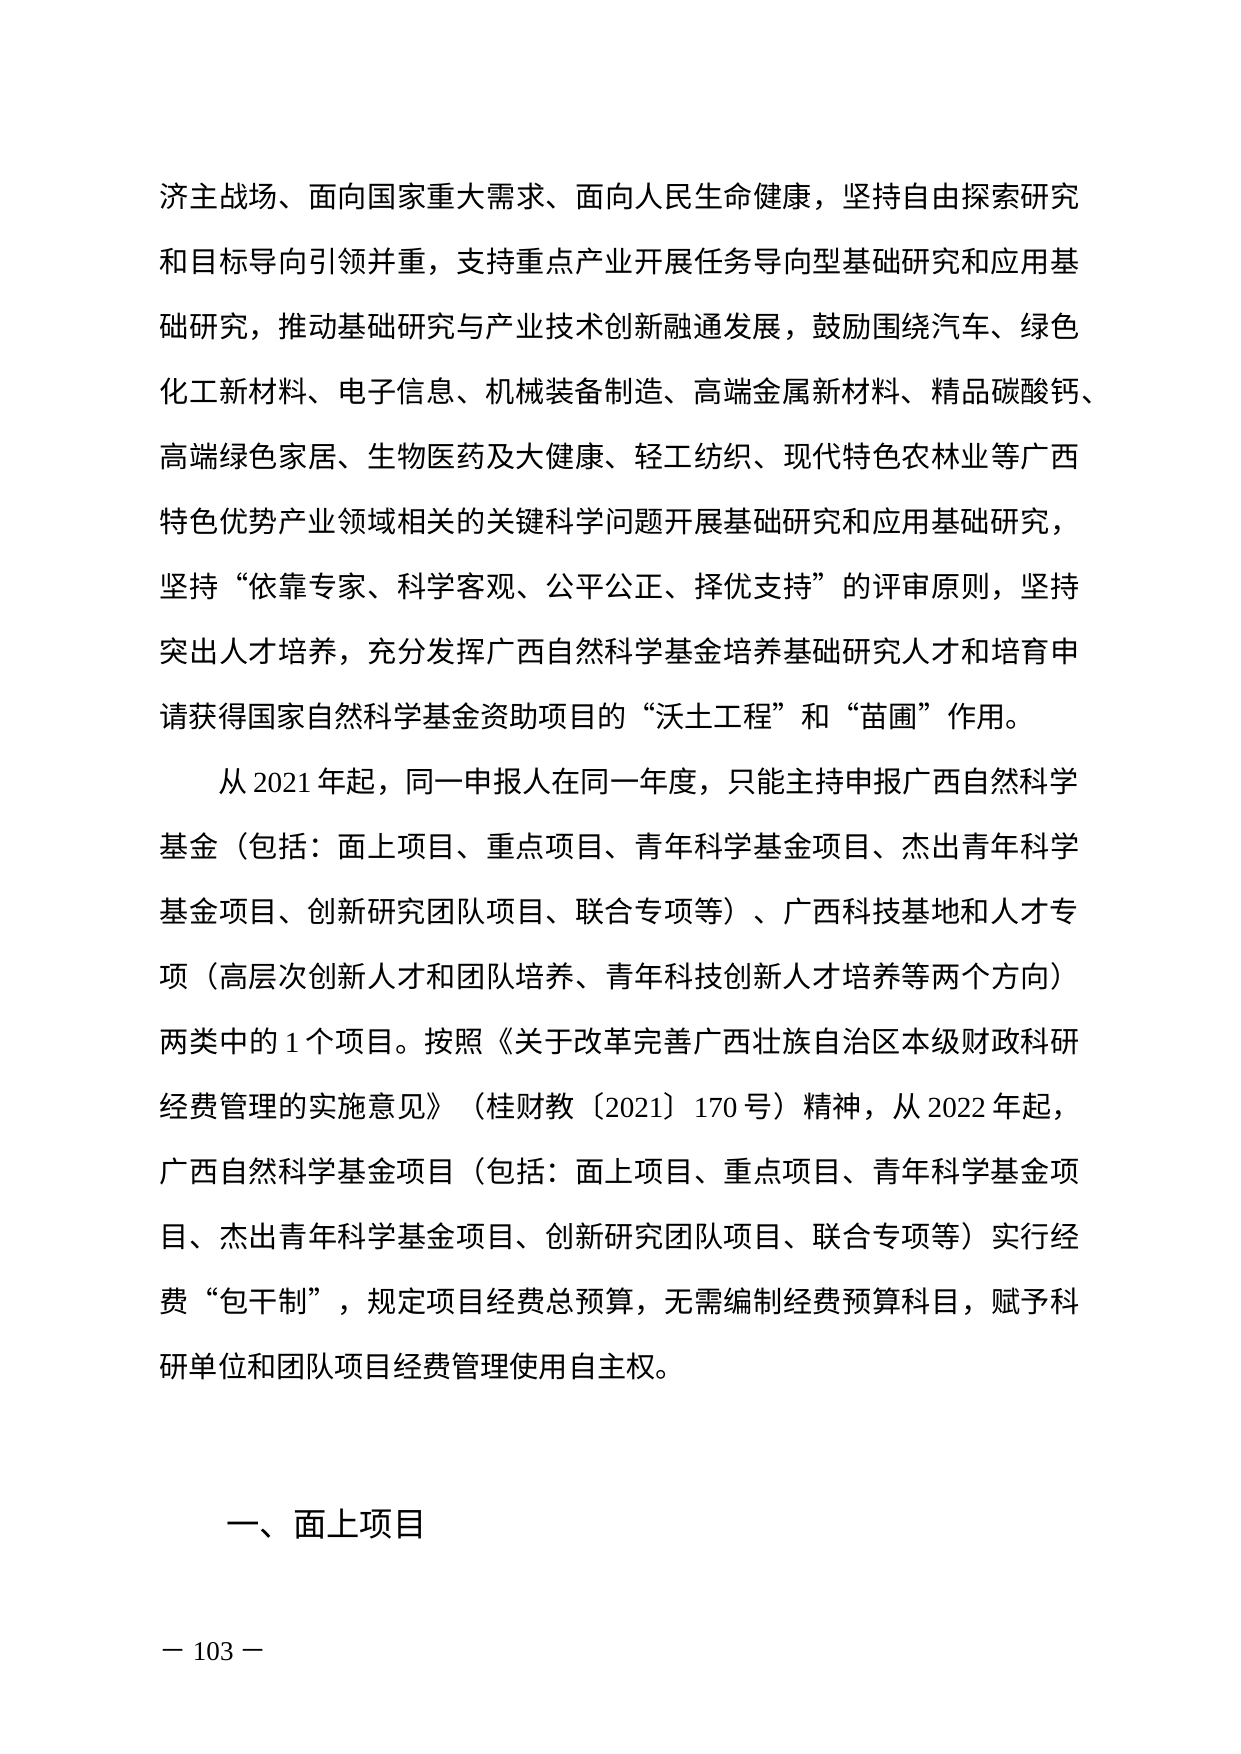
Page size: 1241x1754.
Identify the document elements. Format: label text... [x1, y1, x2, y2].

text 一、面上项目 [159, 1489, 1081, 1554]
text 从2021年起，同一申报人在同一年度，只能主持申报广西自然科学基金（包括：面上项目、重点项目、青年科学基金项目、杰出青年科学基金项目、创新研究团队项目、联合专项等）、广西科技基地和人才专项（高层次创新人才和团队培养、青年科技创新人才培养等两个方向）两类中的1个项目。按照《关于改革完善广西壮族自治区本级财政科研经费管理的实施意见》（桂财教〔2021〕170号）精神，从2022年起，广西自然科学基金项目（包括：面上项目、重点项目、青年科学基金项目、杰出青年科学基金项目、创新研究团队项目、联合专项等）实行经费“包干制”，规定项目经费总预算，无需编制经费预算科目，赋予科研单位和团队项目经费管理使用自主权。 [159, 747, 1081, 1397]
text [159, 162, 1081, 747]
